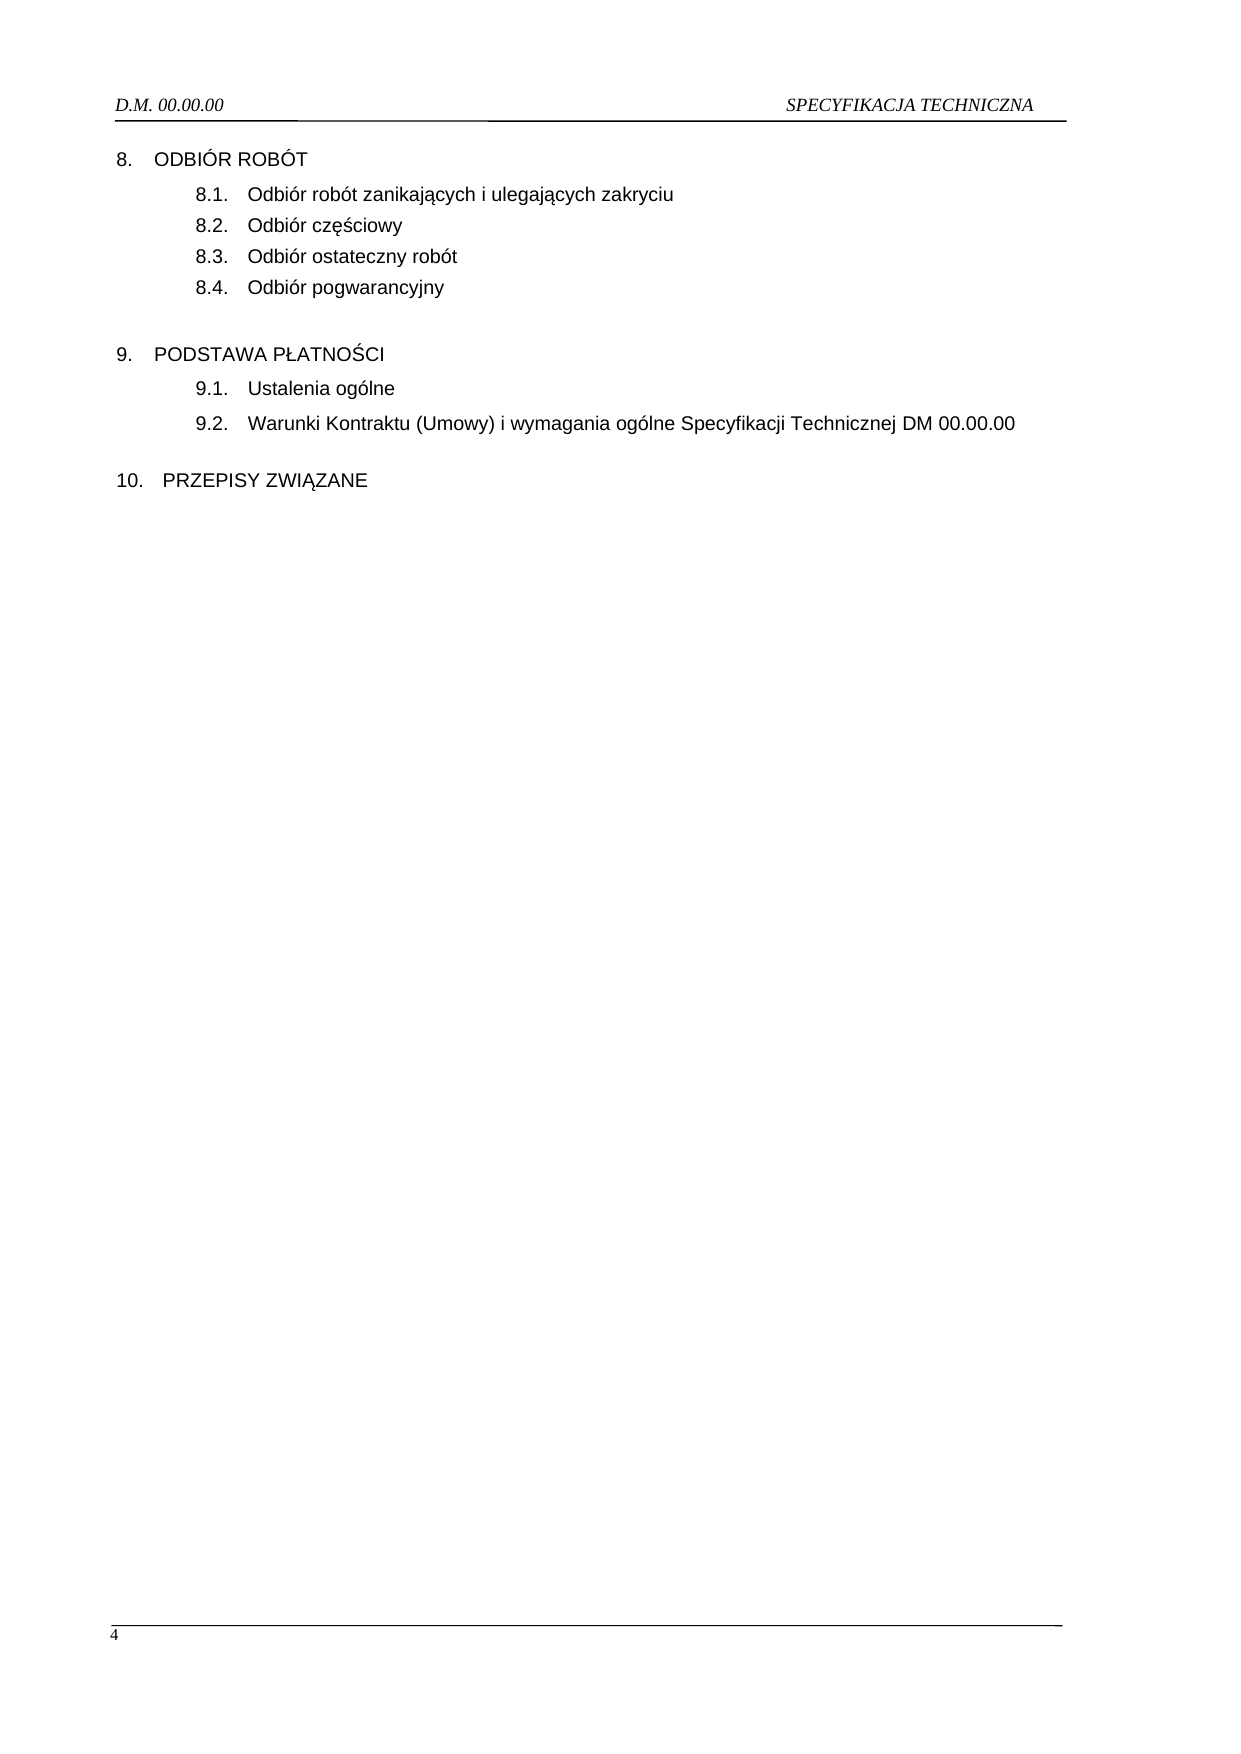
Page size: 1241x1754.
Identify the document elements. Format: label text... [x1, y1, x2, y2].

text SPECYFIKACJA TECHNICZNA [786, 94, 1035, 115]
text D.M. 00.00.00 [115, 94, 225, 115]
list PODSTAWA PŁATNOŚCI [116, 343, 1019, 366]
list Warunki Kontraktu (Umowy) i wymagania ogólne Specyfikacji Technicznej DM 00.00.00 [195, 413, 1019, 435]
list Odbiór pogwarancyjny [195, 270, 1019, 301]
list Ustalenia ogólne [195, 378, 1019, 400]
list Odbiór ostateczny robót [195, 239, 1019, 270]
list Odbiór częściowy [195, 208, 1019, 239]
list Odbiór robót zanikających i ulegających zakryciu [195, 177, 1019, 208]
list PRZEPISY ZWIĄZANE [116, 470, 1019, 492]
list ODBIÓR ROBÓT [116, 149, 1019, 171]
